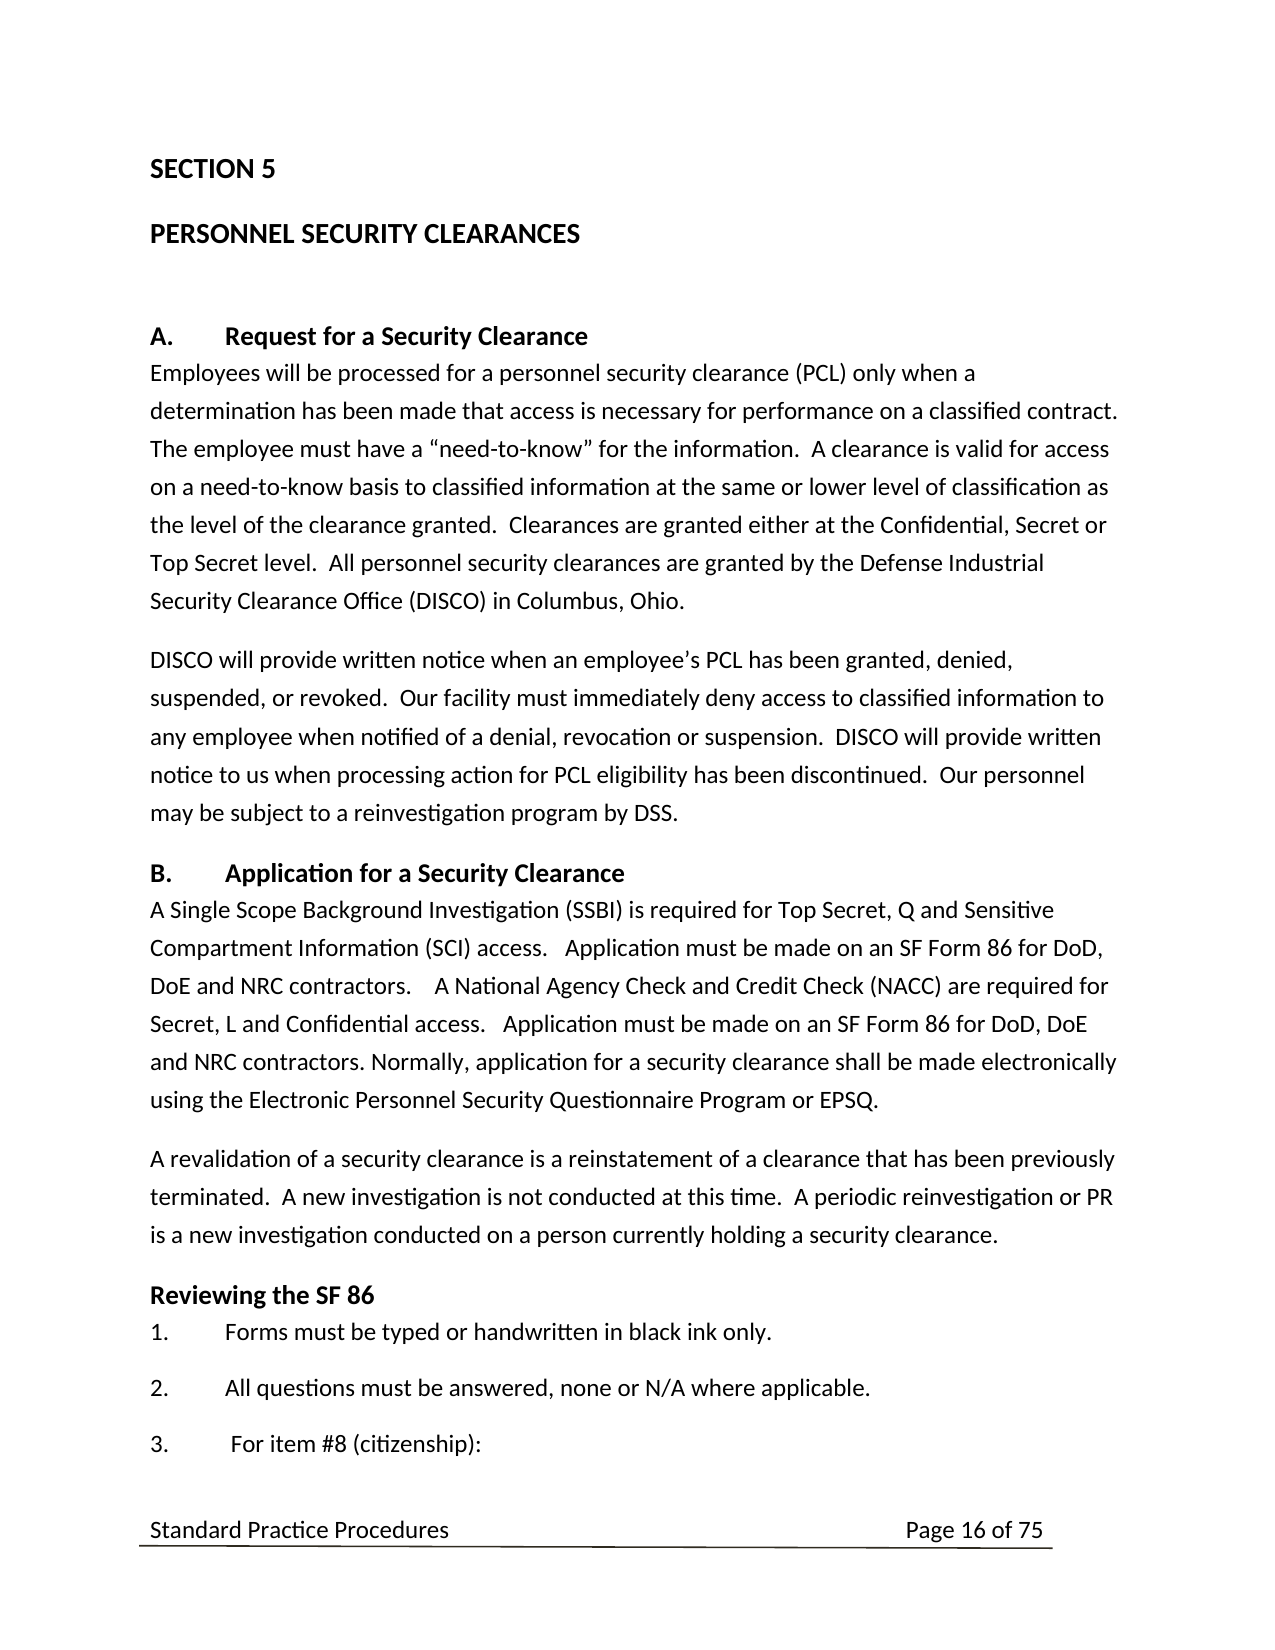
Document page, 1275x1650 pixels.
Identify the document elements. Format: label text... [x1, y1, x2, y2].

subtitle PERSONNEL SECURITY CLEARANCES [150, 215, 1125, 251]
text A Single Scope Background Investigation (SSBI) is required for Top Secret, Q and Sensitive Compartment Information (SCI) access. Application must be made on an SF Form 86 for DoD, DoE and NRC contractors. A National Agency Check and Credit Check (NACC) are required for Secret, L and Confidential access. Application must be made on an SF Form 86 for DoD, DoE and NRC contractors. Normally, application for a security clearance shall be made electronically using the Electronic Personnel Security Questionnaire Program or EPSQ. [150, 894, 1125, 1115]
text 3. For item #8 (citizenship): [150, 1428, 1125, 1459]
text B. Application for a Security Clearance [150, 856, 1125, 889]
subtitle SECTION 5 [150, 150, 1125, 186]
text 1. Forms must be typed or handwritten in black ink only. [150, 1316, 1125, 1347]
text Employees will be processed for a personnel security clearance (PCL) only when a determination has been made that access is necessary for performance on a classified contract. The employee must have a “need-to-know” for the information. A clearance is valid for access on a need-to-know basis to classified information at the same or lower level of classification as the level of the clearance granted. Clearances are granted either at the Confidential, Secret or Top Secret level. All personnel security clearances are granted by the Defense Industrial Security Clearance Office (DISCO) in Columbus, Ohio. [150, 357, 1125, 616]
text DISCO will provide written notice when an employee’s PCL has been granted, denied, suspended, or revoked. Our facility must immediately deny access to classified information to any employee when notified of a denial, revocation or suspension. DISCO will provide written notice to us when processing action for PCL eligibility has been discontinued. Our personnel may be subject to a reinvestigation program by DSS. [150, 644, 1125, 827]
text A. Request for a Security Clearance [150, 319, 1125, 352]
text Reviewing the SF 86 [150, 1278, 1125, 1312]
text 2. All questions must be answered, none or N/A where applicable. [150, 1372, 1125, 1403]
text A revalidation of a security clearance is a reinstatement of a clearance that has been previously terminated. A new investigation is not conducted at this time. A periodic reinvestigation or PR is a new investigation conducted on a person currently holding a security clearance. [150, 1143, 1125, 1250]
